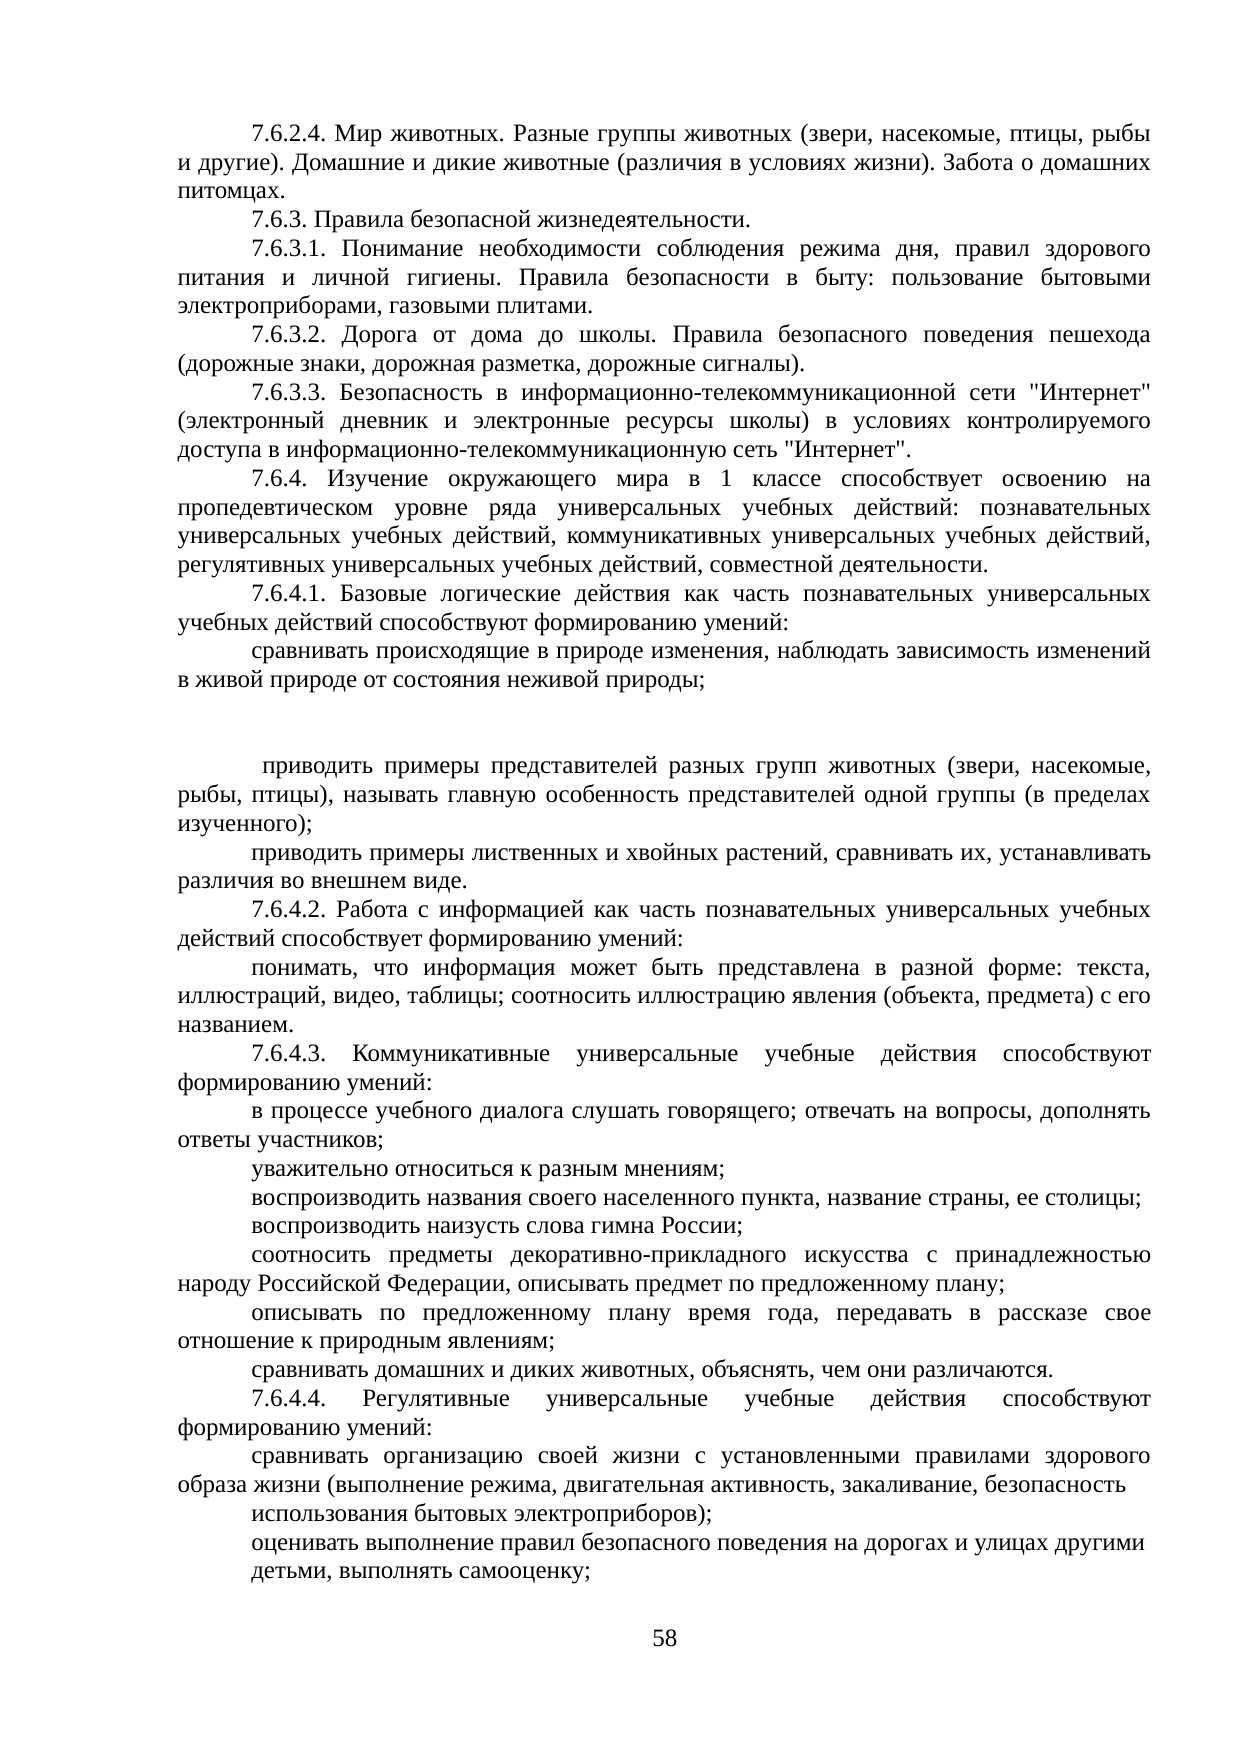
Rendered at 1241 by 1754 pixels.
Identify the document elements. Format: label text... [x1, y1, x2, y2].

text сравнивать происходящие в природе изменения, наблюдать зависимость изменений в живой природе от состояния неживой природы; [177, 636, 1152, 693]
text приводить примеры лиственных и хвойных растений, сравнивать их, устанавливать различия во внешнем виде. [177, 837, 1152, 894]
text использования бытовых электроприборов); [177, 1498, 1152, 1527]
text 7.6.4.2. Работа с информацией как часть познавательных универсальных учебных действий способствует формированию умений: [177, 894, 1152, 952]
text соотносить предметы декоративно-прикладного искусства с принадлежностью народу Российской Федерации, описывать предмет по предложенному плану; [177, 1239, 1152, 1297]
text в процессе учебного диалога слушать говорящего; отвечать на вопросы, дополнять ответы участников; [177, 1096, 1152, 1153]
text сравнивать организацию своей жизни с установленными правилами здорового образа жизни (выполнение режима, двигательная активность, закаливание, безопасность [177, 1441, 1152, 1498]
text приводить примеры представителей разных групп животных (звери, насекомые, рыбы, птицы), называть главную особенность представителей одной группы (в пределах изученного); [177, 751, 1152, 837]
text 7.6.2.4. Мир животных. Разные группы животных (звери, насекомые, птицы, рыбы и другие). Домашние и дикие животные (различия в условиях жизни). Забота о домашних питомцах. [177, 118, 1152, 204]
text 7.6.3.2. Дорога от дома до школы. Правила безопасного поведения пешехода (дорожные знаки, дорожная разметка, дорожные сигналы). [177, 319, 1152, 377]
text 7.6.3.1. Понимание необходимости соблюдения режима дня, правил здорового питания и личной гигиены. Правила безопасности в быту: пользование бытовыми электроприборами, газовыми плитами. [177, 233, 1152, 319]
text описывать по предложенному плану время года, передавать в рассказе свое отношение к природным явлениям; [177, 1297, 1152, 1354]
text 7.6.4.1. Базовые логические действия как часть познавательных универсальных учебных действий способствуют формированию умений: [177, 578, 1152, 636]
text понимать, что информация может быть представлена в разной форме: текста, иллюстраций, видео, таблицы; соотносить иллюстрацию явления (объекта, предмета) с его названием. [177, 952, 1152, 1038]
text воспроизводить названия своего населенного пункта, название страны, ее столицы; [177, 1182, 1152, 1211]
text 7.6.4. Изучение окружающего мира в 1 классе способствует освоению на пропедевтическом уровне ряда универсальных учебных действий: познавательных универсальных учебных действий, коммуникативных универсальных учебных действий, регулятивных универсальных учебных действий, совместной деятельности. [177, 463, 1152, 578]
text 7.6.4.3. Коммуникативные универсальные учебные действия способствуют формированию умений: [177, 1038, 1152, 1096]
text оценивать выполнение правил безопасного поведения на дорогах и улицах другими [177, 1527, 1152, 1556]
text сравнивать домашних и диких животных, объяснять, чем они различаются. [177, 1354, 1152, 1383]
text детьми, выполнять самооценку; [177, 1556, 1152, 1584]
text 7.6.3.3. Безопасность в информационно-телекоммуникационной сети "Интернет" (электронный дневник и электронные ресурсы школы) в условиях контролируемого доступа в информационно-телекоммуникационную сеть "Интернет". [177, 377, 1152, 463]
text 7.6.3. Правила безопасной жизнедеятельности. [177, 204, 1152, 233]
text 7.6.4.4. Регулятивные универсальные учебные действия способствуют формированию умений: [177, 1383, 1152, 1441]
text воспроизводить наизусть слова гимна России; [177, 1211, 1152, 1239]
text уважительно относиться к разным мнениям; [177, 1153, 1152, 1182]
